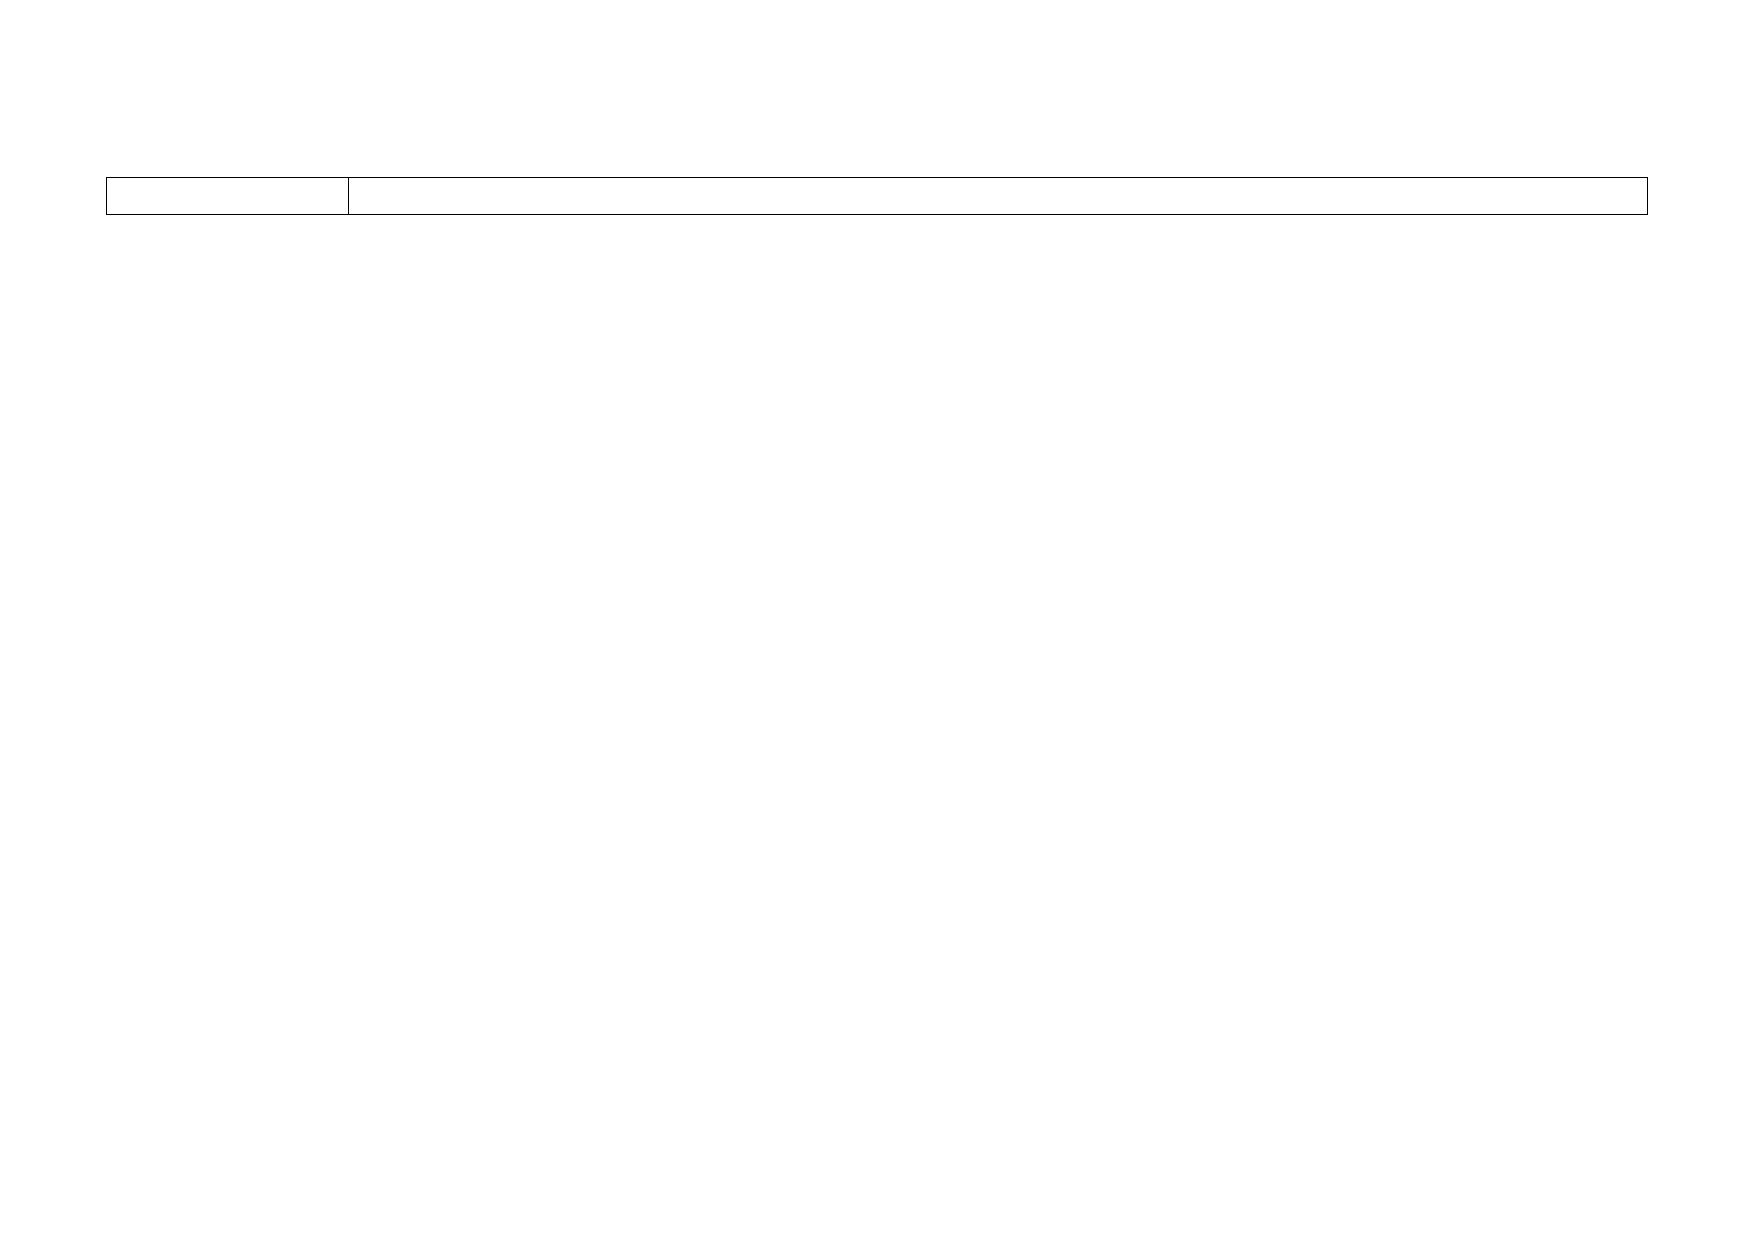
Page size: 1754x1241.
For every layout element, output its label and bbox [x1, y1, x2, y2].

table_cell [107, 178, 348, 214]
table_cell [349, 178, 1647, 214]
